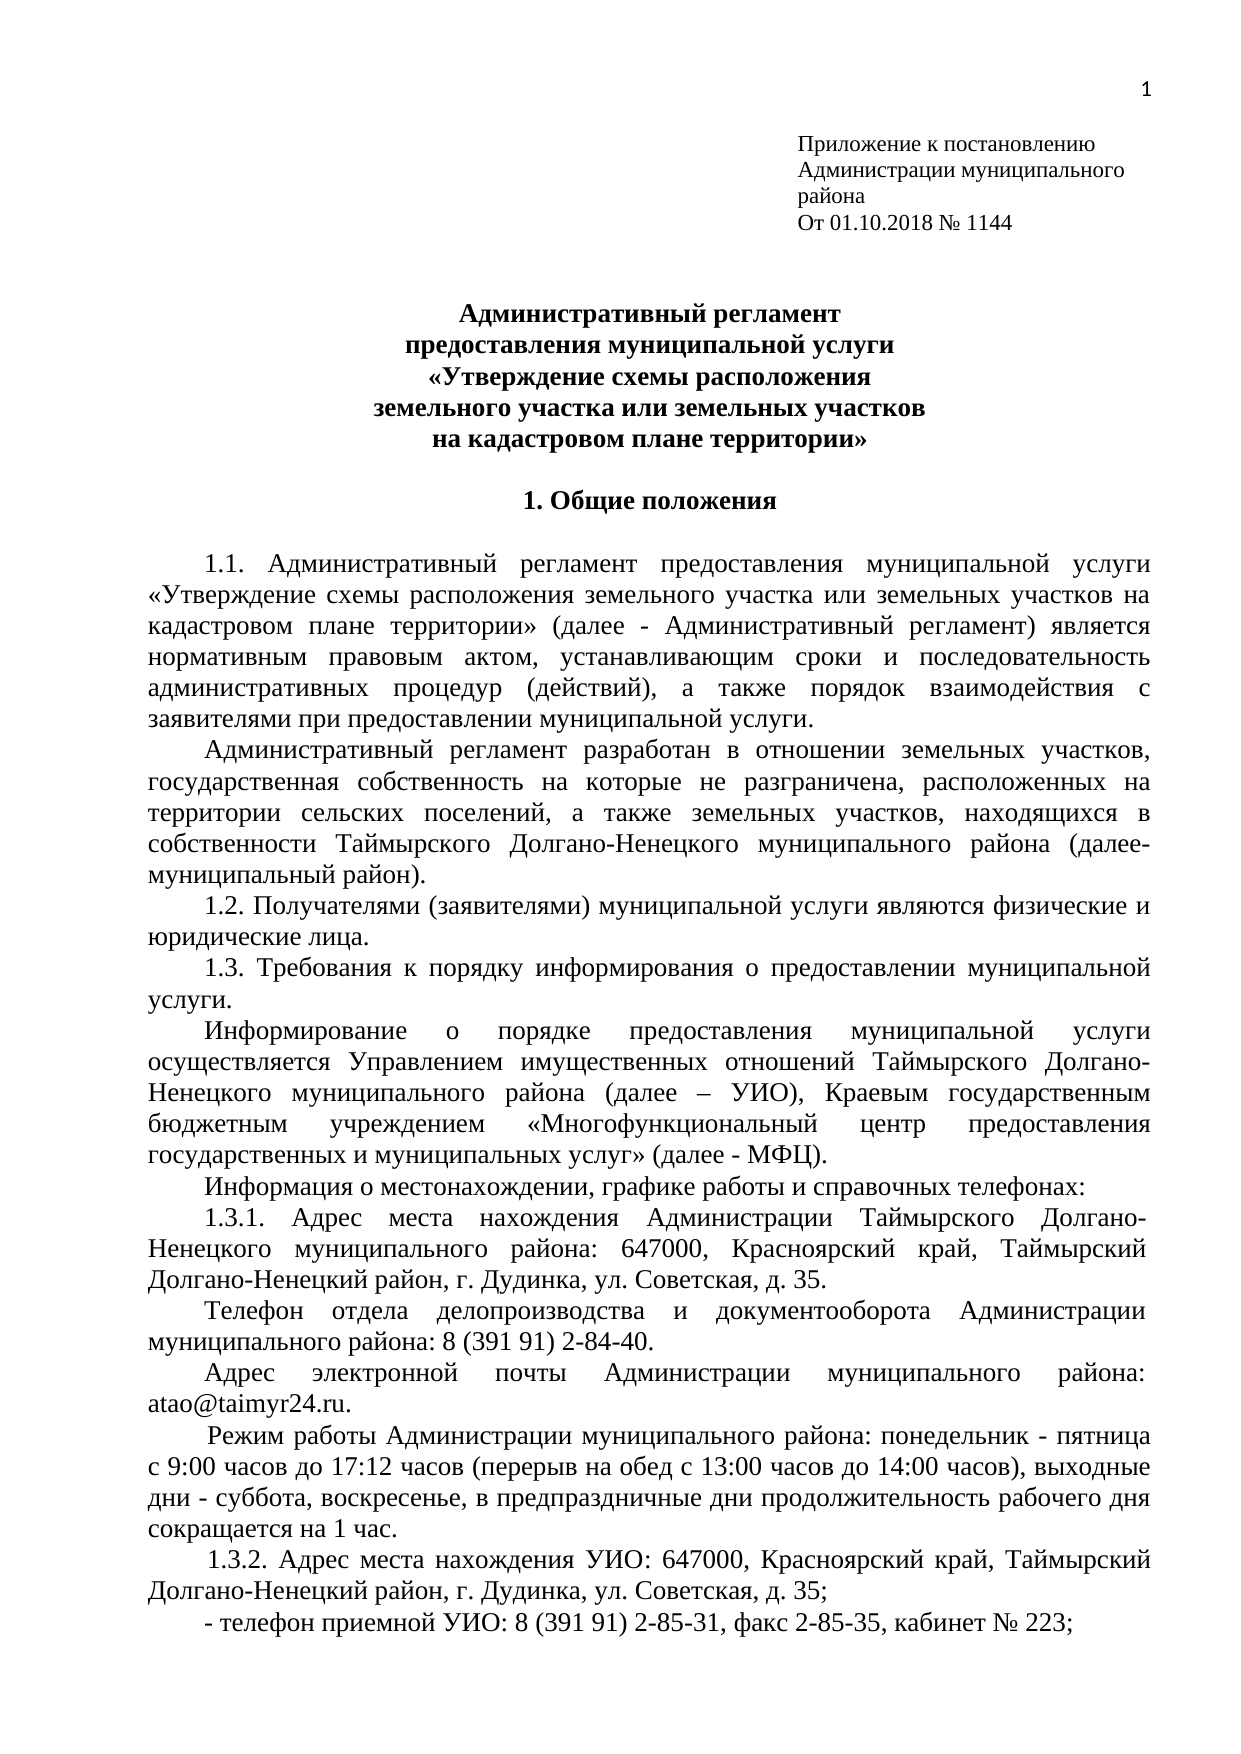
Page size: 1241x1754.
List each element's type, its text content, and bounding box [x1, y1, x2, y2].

text 1. Общие положения [148, 484, 1152, 516]
text 1.3.1. Адрес места нахождения Администрации Таймырского Долгано-Ненецкого муниципального района: 647000, Красноярский край, Таймырский Долгано-Ненецкий район, г. Дудинка, ул. Советская, д. 35. [148, 1201, 1147, 1294]
text Приложение к постановлению Администрации муниципального района [797, 130, 1152, 209]
title на кадастровом плане территории» [148, 422, 1152, 453]
text 1.2. Получателями (заявителями) муниципальной услуги являются физические и юридические лица. [148, 889, 1152, 952]
text Информирование о порядке предоставления муниципальной услуги осуществляется Управлением имущественных отношений Таймырского Долгано-Ненецкого муниципального района (далее – УИО), Краевым государственным бюджетным учреждением «Многофункциональный центр предоставления государственных и муниципальных услуг» (далее - МФЦ). [148, 1014, 1152, 1169]
title предоставления муниципальной услуги [148, 329, 1152, 360]
title «Утверждение схемы расположения [148, 360, 1152, 391]
text - телефон приемной УИО: 8 (391 91) 2-85-31, факс 2-85-35, кабинет № 223; [148, 1606, 1147, 1637]
title земельного участка или земельных участков [148, 391, 1152, 422]
text Телефон отдела делопроизводства и документооборота Администрации муниципального района: 8 (391 91) 2-84-40. [148, 1294, 1147, 1356]
title Административный регламент [148, 297, 1152, 329]
text Административный регламент разработан в отношении земельных участков, государственная собственность на которые не разграничена, расположенных на территории сельских поселений, а также земельных участков, находящихся в собственности Таймырского Долгано-Ненецкого муниципального района (далее-муниципальный район). [148, 733, 1152, 889]
text 1.3.2. Адрес места нахождения УИО: 647000, Красноярский край, Таймырский Долгано-Ненецкий район, г. Дудинка, ул. Советская, д. 35; [148, 1543, 1152, 1606]
text 1.1. Административный регламент предоставления муниципальной услуги «Утверждение схемы расположения земельного участка или земельных участков на кадастровом плане территории» (далее - Административный регламент) является нормативным правовым актом, устанавливающим сроки и последовательность административных процедур (действий), а также порядок взаимодействия с заявителями при предоставлении муниципальной услуги. [148, 547, 1152, 733]
text От 01.10.2018 № 1144 [797, 209, 1152, 235]
text 1.3. Требования к порядку информирования о предоставлении муниципальной услуги. [148, 952, 1152, 1014]
text Режим работы Администрации муниципального района: понедельник - пятница с 9:00 часов до 17:12 часов (перерыв на обед с 13:00 часов до 14:00 часов), выходные дни - суббота, воскресенье, в предпраздничные дни продолжительность рабочего дня сокращается на 1 час. [148, 1419, 1152, 1543]
text Информация о местонахождении, графике работы и справочных телефонах: [148, 1169, 1147, 1201]
text Адрес электронной почты Администрации муниципального района: atao@taimyr24.ru. [148, 1356, 1147, 1419]
